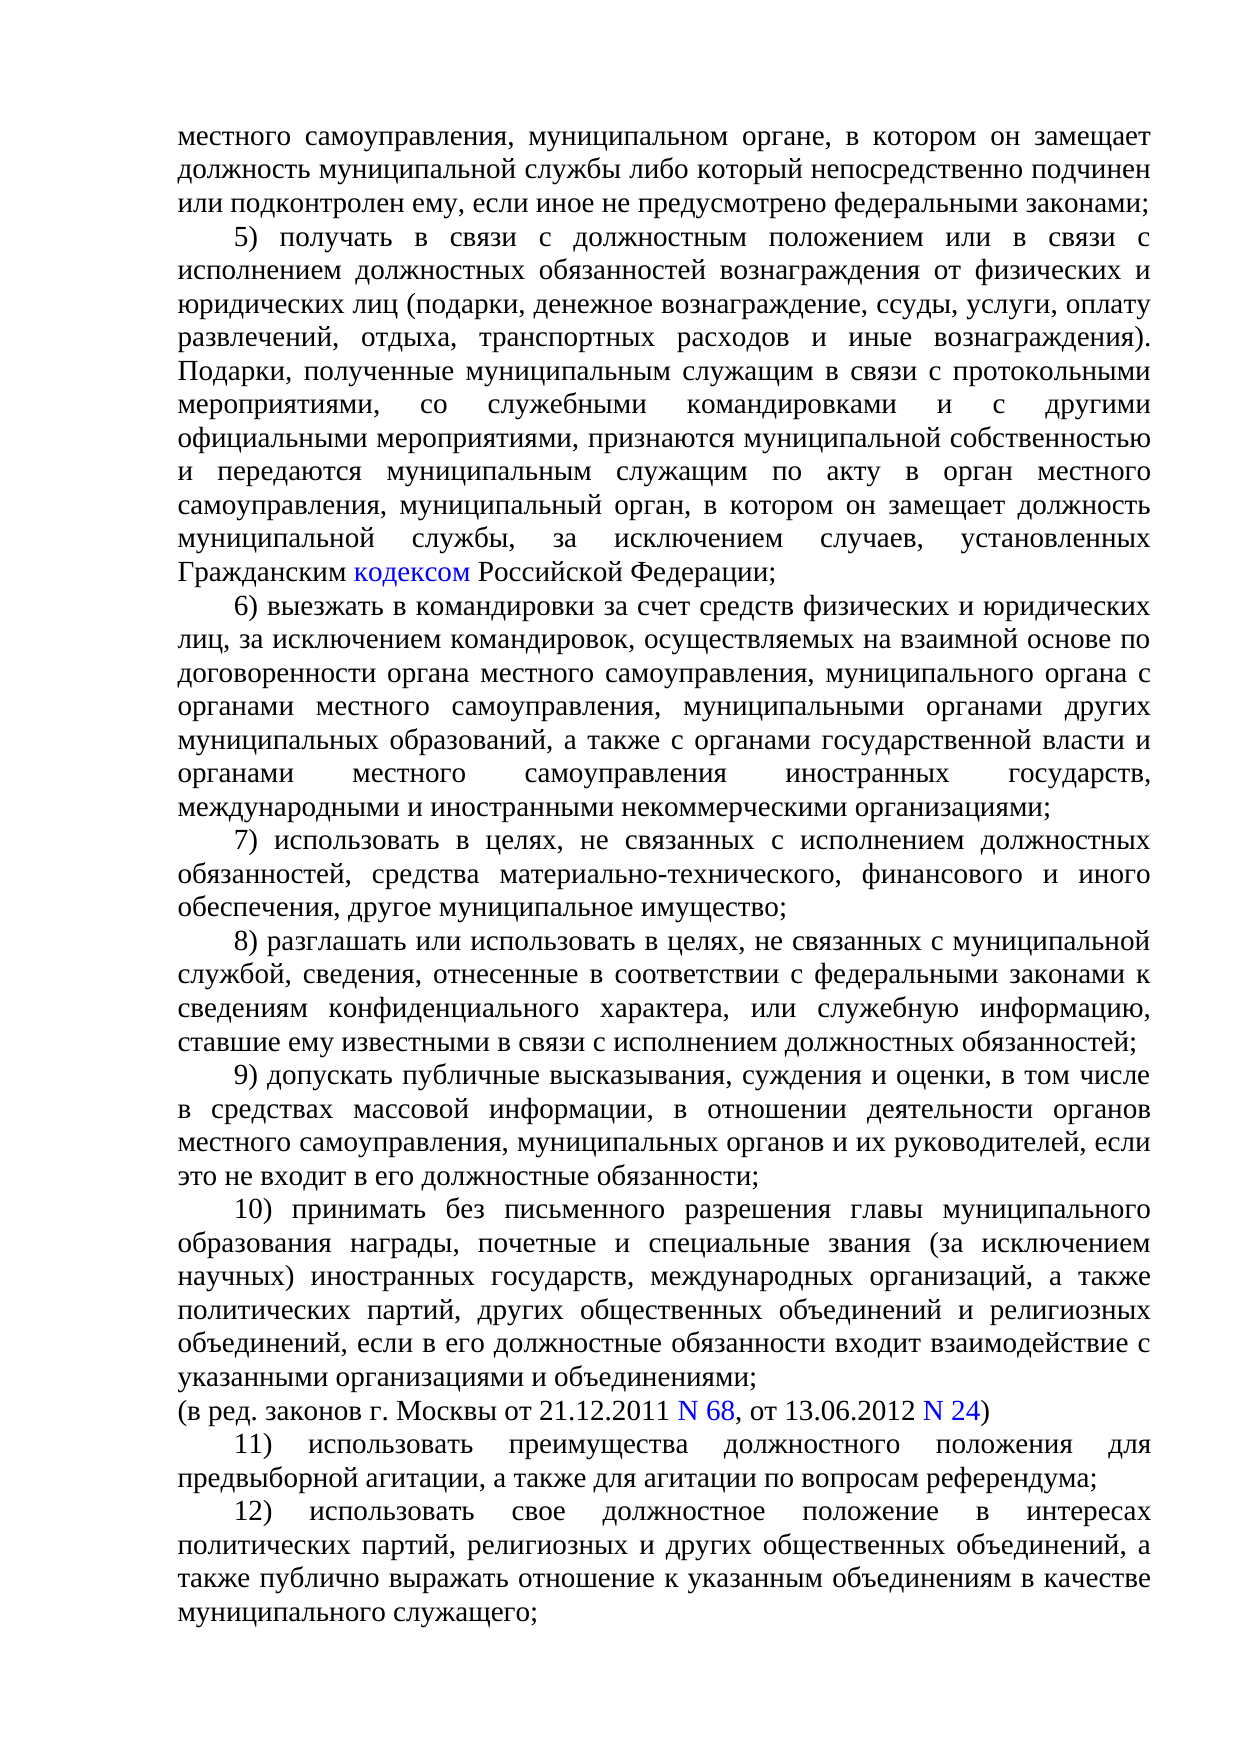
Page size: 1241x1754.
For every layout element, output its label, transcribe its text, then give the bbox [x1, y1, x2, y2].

text (в ред. законов г. Москвы от 21.12.2011 N 68, от 13.06.2012 N 24) [177, 1393, 1152, 1426]
text 6) выезжать в командировки за счет средств физических и юридических лиц, за исключением командировок, осуществляемых на взаимной основе по договоренности органа местного самоуправления, муниципального органа с органами местного самоуправления, муниципальными органами других муниципальных образований, а также с органами государственной власти и органами местного самоуправления иностранных государств, международными и иностранными некоммерческими организациями; [177, 588, 1152, 822]
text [177, 118, 1152, 219]
text 5) получать в связи с должностным положением или в связи с исполнением должностных обязанностей вознаграждения от физических и юридических лиц (подарки, денежное вознаграждение, ссуды, услуги, оплату развлечений, отдыха, транспортных расходов и иные вознаграждения). Подарки, полученные муниципальным служащим в связи с протокольными мероприятиями, со служебными командировками и с другими официальными мероприятиями, признаются муниципальной собственностью и передаются муниципальным служащим по акту в орган местного самоуправления, муниципальный орган, в котором он замещает должность муниципальной службы, за исключением случаев, установленных Гражданским кодексом Российской Федерации; [177, 219, 1152, 588]
text 11) использовать преимущества должностного положения для предвыборной агитации, а также для агитации по вопросам референдума; [177, 1426, 1152, 1493]
text 10) принимать без письменного разрешения главы муниципального образования награды, почетные и специальные звания (за исключением научных) иностранных государств, международных организаций, а также политических партий, других общественных объединений и религиозных объединений, если в его должностные обязанности входит взаимодействие с указанными организациями и объединениями; [177, 1191, 1152, 1393]
text 9) допускать публичные высказывания, суждения и оценки, в том числе в средствах массовой информации, в отношении деятельности органов местного самоуправления, муниципальных органов и их руководителей, если это не входит в его должностные обязанности; [177, 1057, 1152, 1191]
text 8) разглашать или использовать в целях, не связанных с муниципальной службой, сведения, отнесенные в соответствии с федеральными законами к сведениям конфиденциального характера, или служебную информацию, ставшие ему известными в связи с исполнением должностных обязанностей; [177, 923, 1152, 1057]
text 12) использовать свое должностное положение в интересах политических партий, религиозных и других общественных объединений, а также публично выражать отношение к указанным объединениям в качестве муниципального служащего; [177, 1493, 1152, 1627]
text 7) использовать в целях, не связанных с исполнением должностных обязанностей, средства материально-технического, финансового и иного обеспечения, другое муниципальное имущество; [177, 822, 1152, 923]
